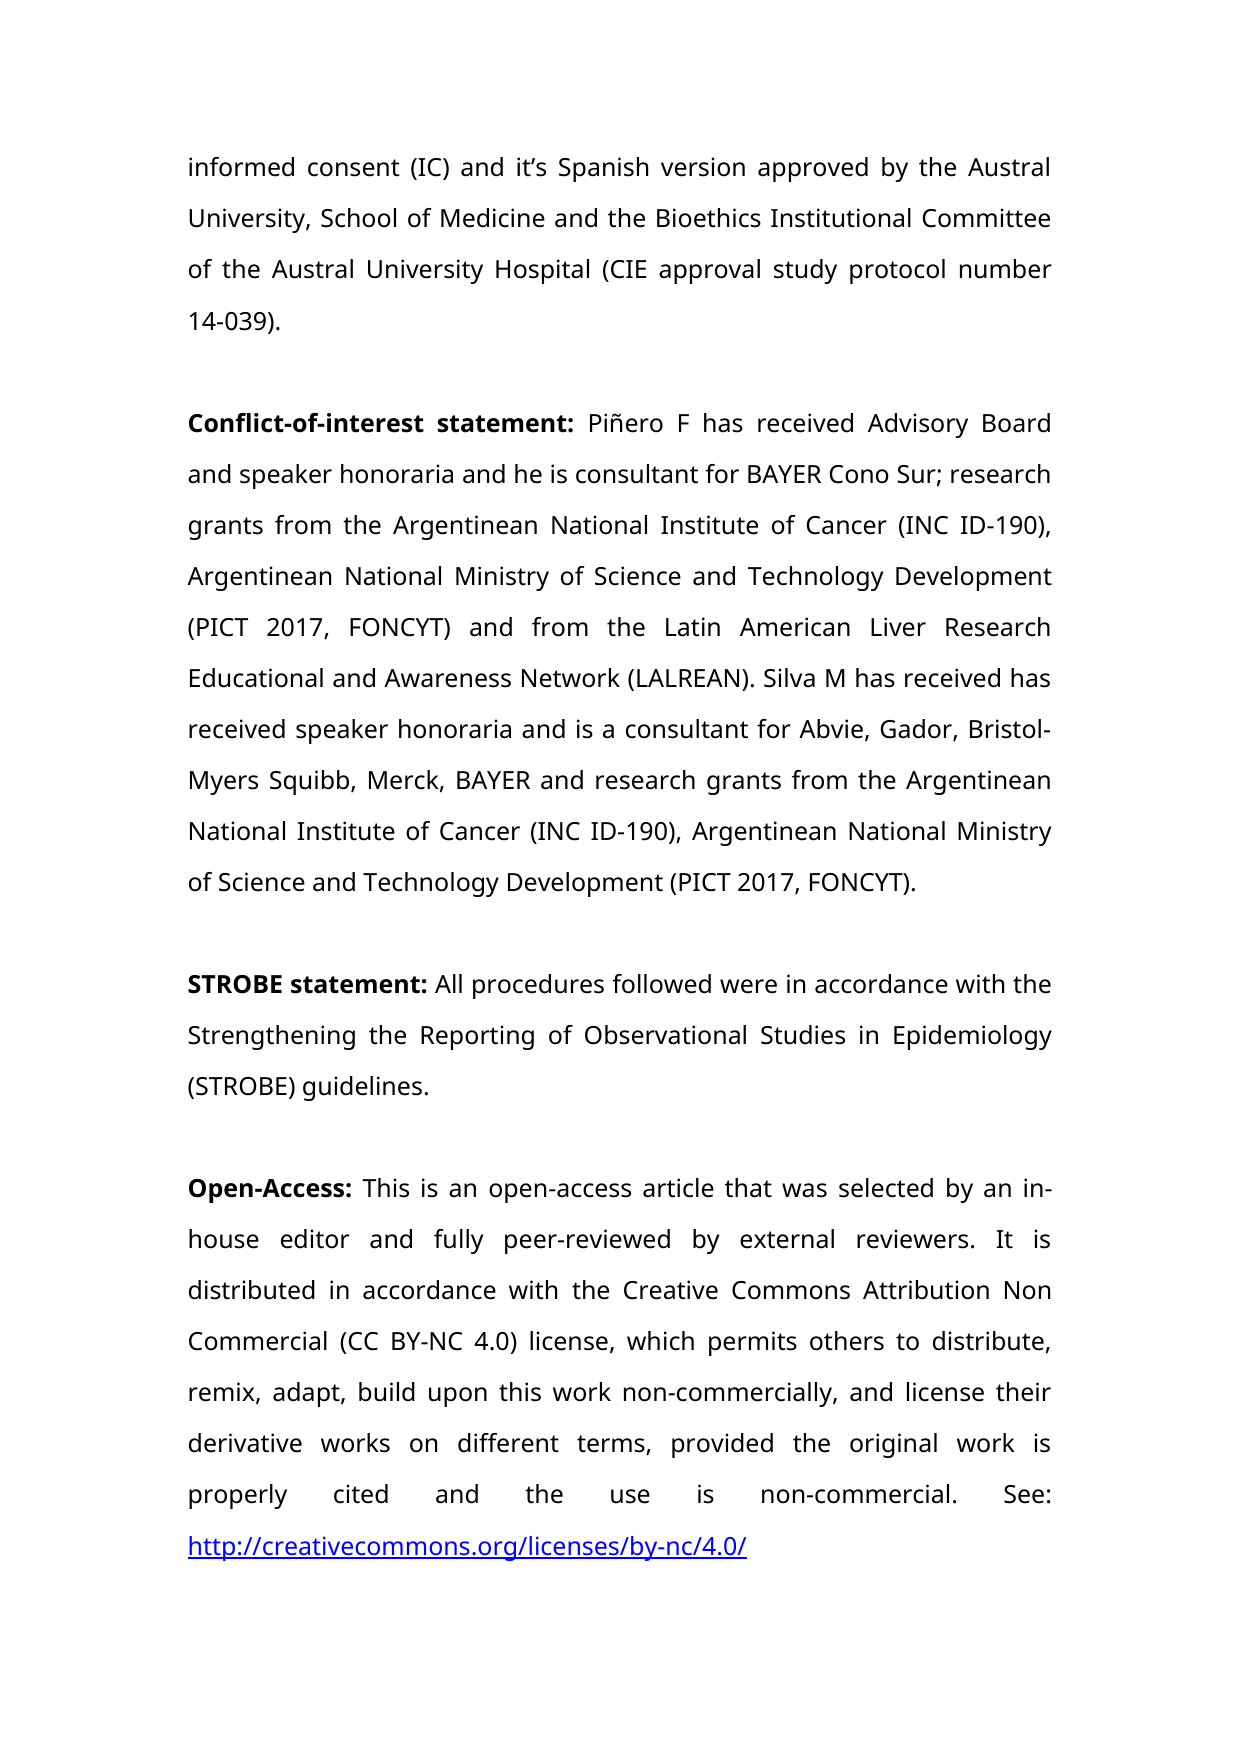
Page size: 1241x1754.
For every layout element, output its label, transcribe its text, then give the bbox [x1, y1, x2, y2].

text Open-Access: This is an open-access article that was selected by an in-house editor and fully peer-reviewed by external reviewers. It is distributed in accordance with the Creative Commons Attribution Non Commercial (CC BY-NC 4.0) license, which permits others to distribute, remix, adapt, build upon this work non-commercially, and license their derivative works on different terms, provided the original work is properly cited and the use is non-commercial. See: http://creativecommons.org/licenses/by-nc/4.0/ [187, 1171, 1053, 1562]
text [187, 150, 1053, 337]
text STROBE statement: All procedures followed were in accordance with the Strengthening the Reporting of Observational Studies in Epidemiology (STROBE) guidelines. [187, 967, 1053, 1103]
text Conflict-of-interest statement: Piñero F has received Advisory Board and speaker honoraria and he is consultant for BAYER Cono Sur; research grants from the Argentinean National Institute of Cancer (INC ID-190), Argentinean National Ministry of Science and Technology Development (PICT 2017, FONCYT) and from the Latin American Liver Research Educational and Awareness Network (LALREAN). Silva M has received has received speaker honoraria and is a consultant for Abvie, Gador, Bristol-Myers Squibb, Merck, BAYER and research grants from the Argentinean National Institute of Cancer (INC ID-190), Argentinean National Ministry of Science and Technology Development (PICT 2017, FONCYT). [187, 405, 1053, 899]
